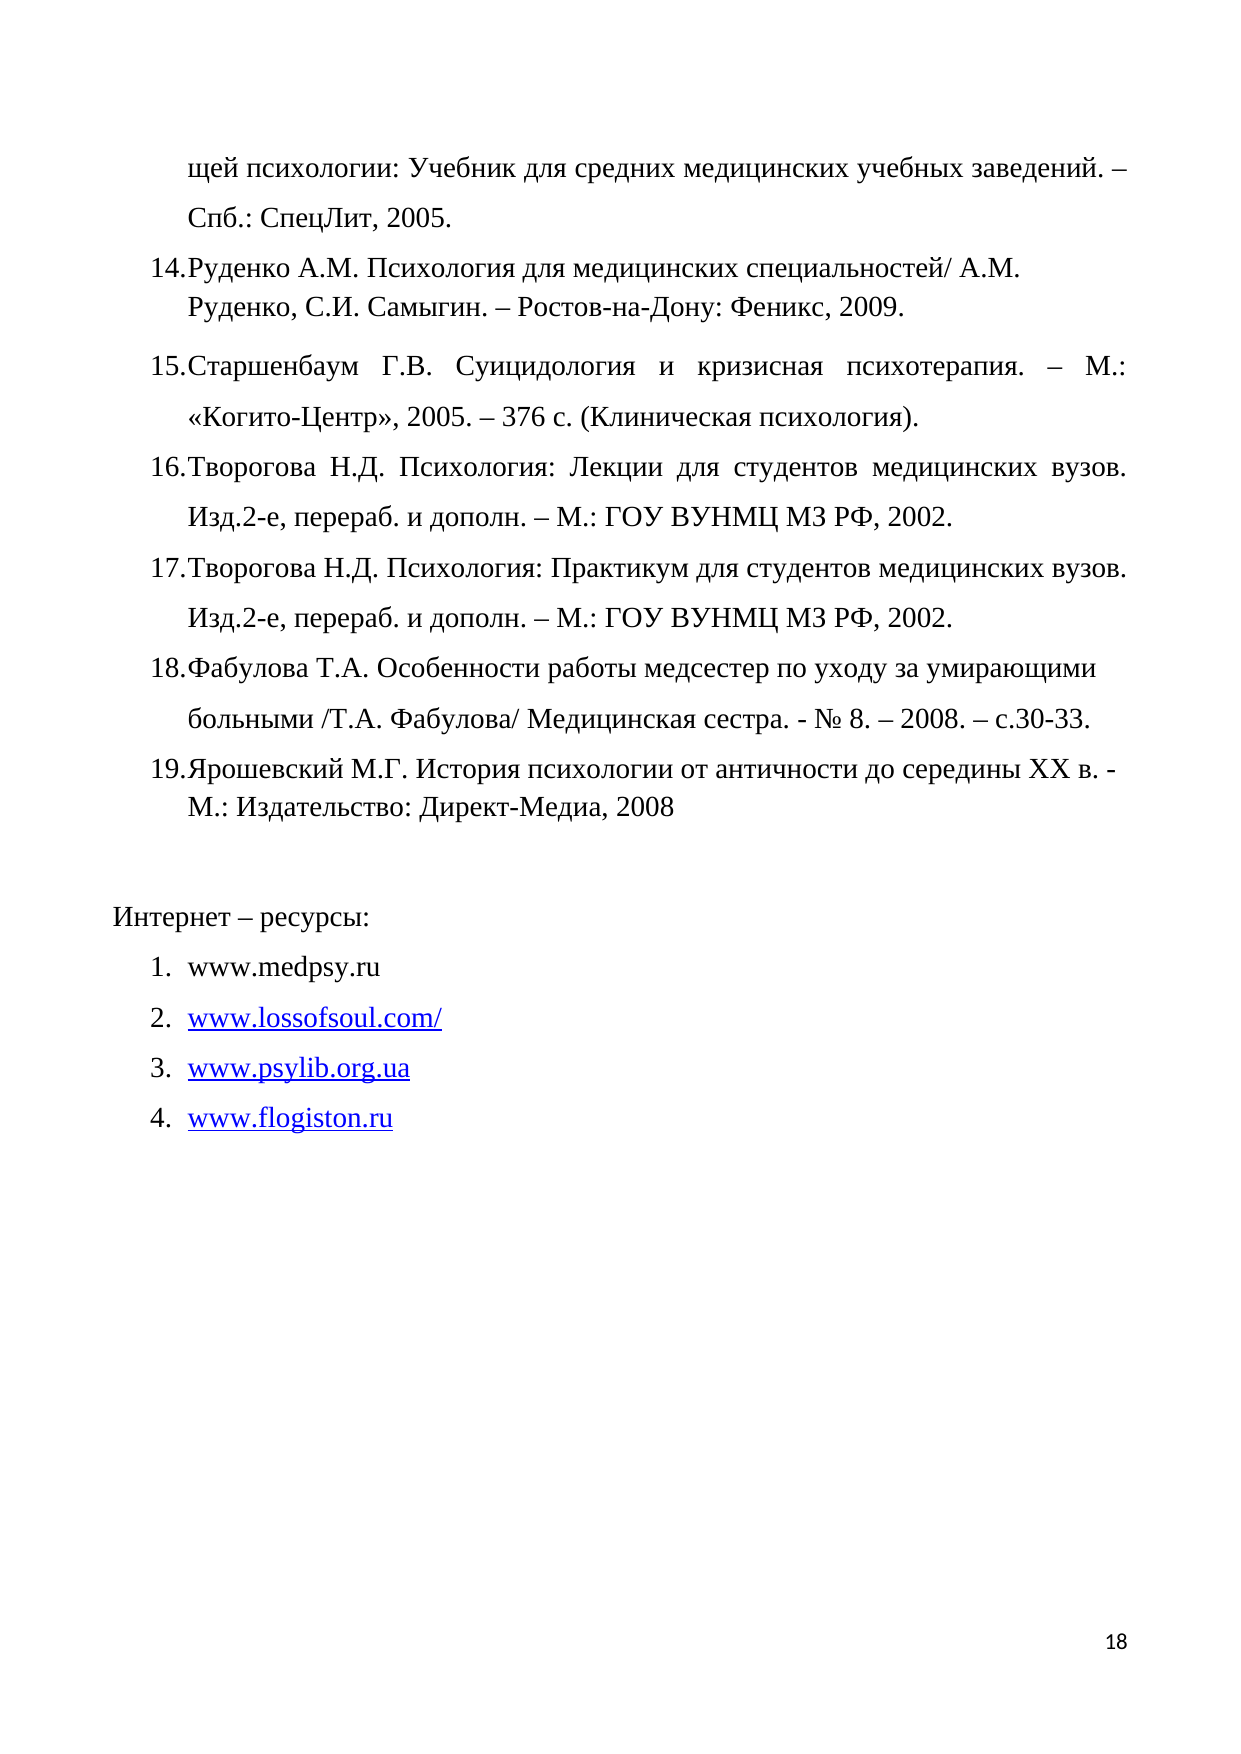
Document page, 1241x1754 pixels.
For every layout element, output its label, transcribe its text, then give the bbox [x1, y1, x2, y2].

list Ярошевский М.Г. История психологии от античности до середины XX в. - М.: Издательство: Директ-Медиа, 2008 [150, 751, 1128, 823]
list www.medpsy.ru [150, 949, 1128, 983]
list www.psylib.org.ua [150, 1050, 1128, 1084]
list Старшенбаум Г.В. Суицидология и кризисная психотерапия. – М.: «Когито-Центр», 2005. – 376 с. (Клиническая психология). [150, 348, 1128, 432]
list www.lossofsoul.com/ [150, 1000, 1128, 1033]
list Фабулова Т.А. Особенности работы медсестер по уходу за умирающими больными /Т.А. Фабулова/ Медицинская сестра. - № 8. – 2008. – с.30-33. [150, 650, 1128, 734]
list Руденко А.М. Психология для медицинских специальностей/ А.М. Руденко, С.И. Самыгин. – Ростов-на-Дону: Феникс, 2009. [150, 251, 1128, 323]
list Творогова Н.Д. Психология: Лекции для студентов медицинских вузов. Изд.2-е, перераб. и дополн. – М.: ГОУ ВУНМЦ МЗ РФ, 2002. [150, 449, 1128, 533]
text Интернет – ресурсы: [112, 899, 1128, 933]
list www.flogiston.ru [150, 1101, 1128, 1134]
list Творогова Н.Д. Психология: Практикум для студентов медицинских вузов. Изд.2-е, перераб. и дополн. – М.: ГОУ ВУНМЦ МЗ РФ, 2002. [150, 550, 1128, 634]
list щей психологии: Учебник для средних медицинских учебных заведений. – Спб.: СпецЛит, 2005. [187, 150, 1128, 234]
